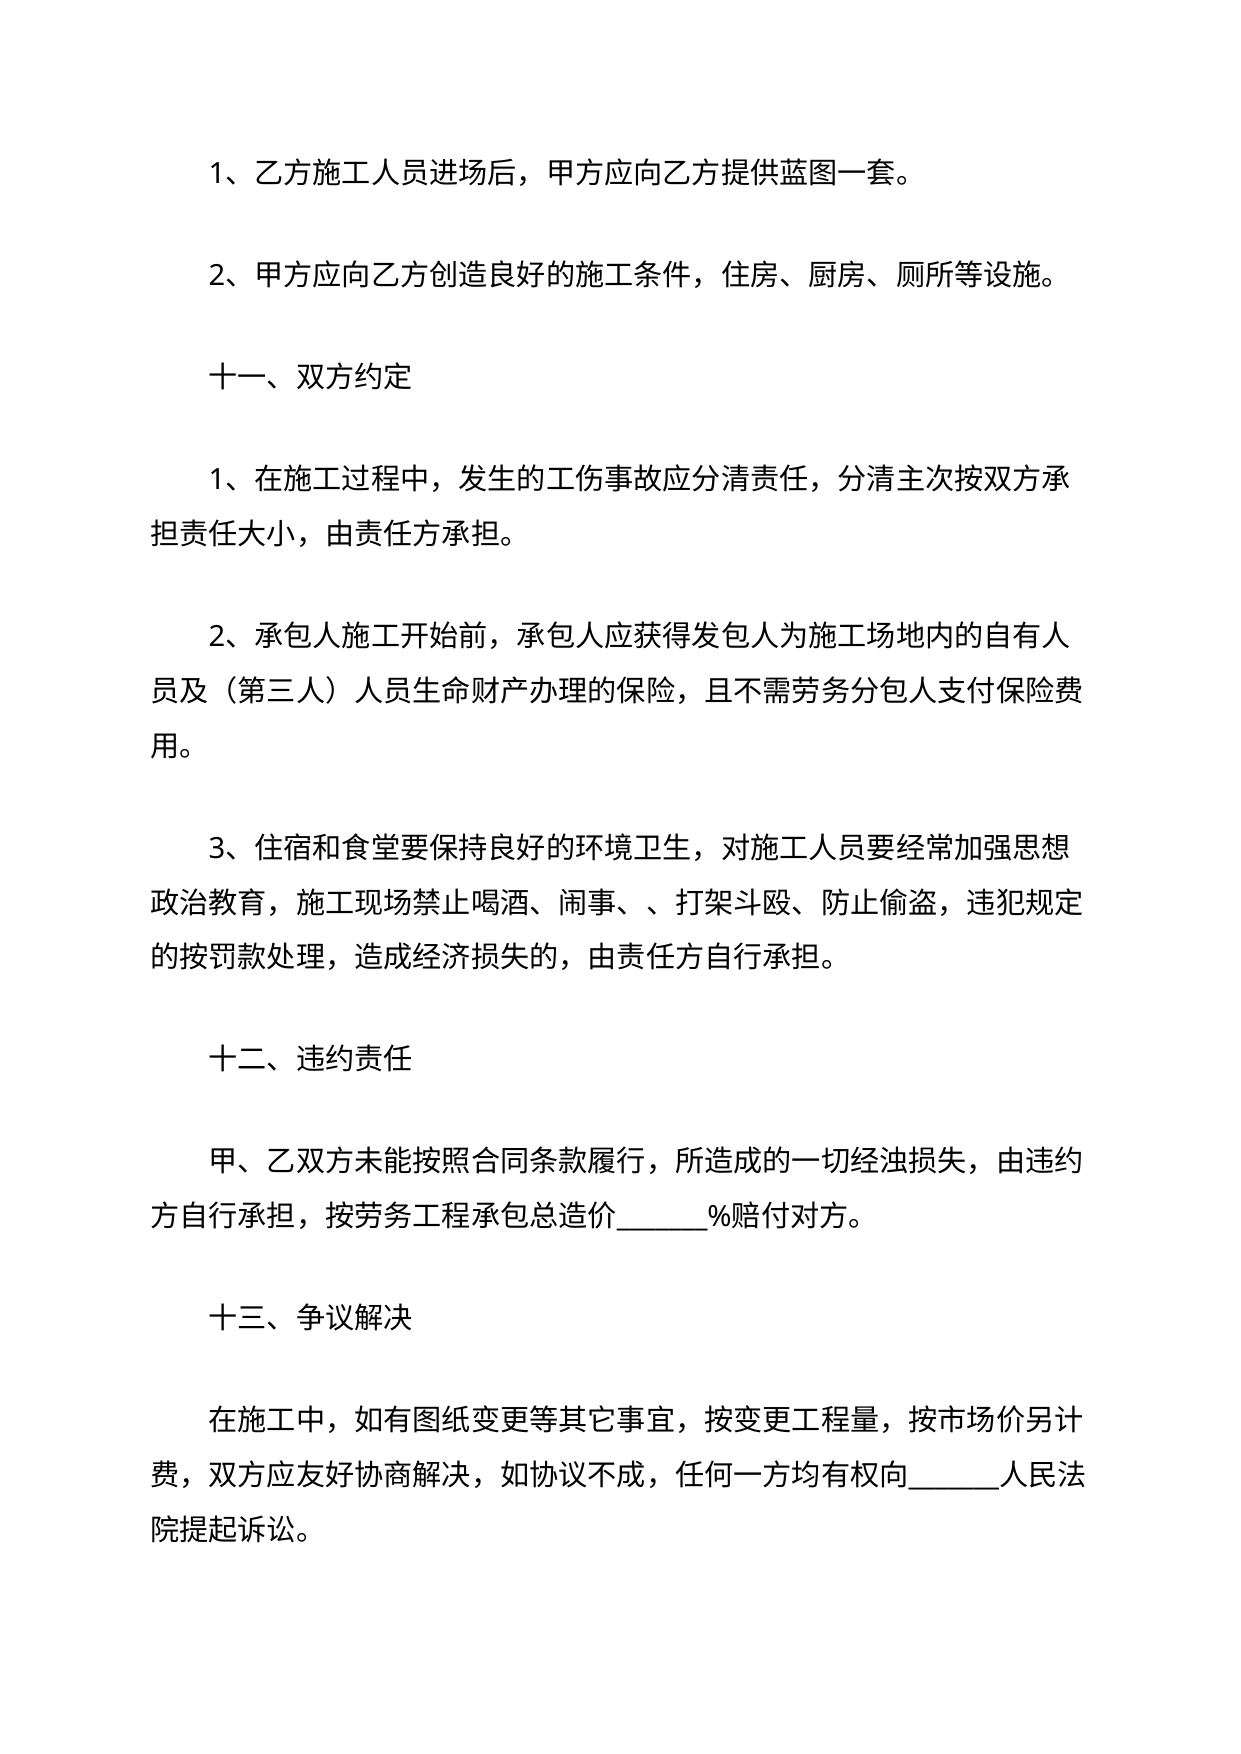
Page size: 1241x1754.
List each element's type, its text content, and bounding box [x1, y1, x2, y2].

text 十一、双方约定 [150, 354, 1090, 396]
text 2、承包人施工开始前，承包人应获得发包人为施工场地内的自有人员及（第三人）人员生命财产办理的保险，且不需劳务分包人支付保险费用。 [150, 612, 1090, 765]
text 1、在施工过程中，发生的工伤事故应分清责任，分清主次按双方承担责任大小，由责任方承担。 [150, 456, 1090, 553]
text 1、乙方施工人员进场后，甲方应向乙方提供蓝图一套。 [150, 150, 1090, 192]
text 十三、争议解决 [150, 1294, 1090, 1337]
text 甲、乙双方未能按照合同条款履行，所造成的一切经浊损失，由违约方自行承担，按劳务工程承包总造价_______%赔付对方。 [150, 1138, 1090, 1235]
text 十二、违约责任 [150, 1036, 1090, 1078]
text 3、住宿和食堂要保持良好的环境卫生，对施工人员要经常加强思想政治教育，施工现场禁止喝酒、闹事、、打架斗殴、防止偷盗，违犯规定的按罚款处理，造成经济损失的，由责任方自行承担。 [150, 824, 1090, 976]
text 在施工中，如有图纸变更等其它事宜，按变更工程量，按市场价另计费，双方应友好协商解决，如协议不成，任何一方均有权向_______人民法院提起诉讼。 [150, 1396, 1090, 1548]
text 2、甲方应向乙方创造良好的施工条件，住房、厨房、厕所等设施。 [150, 252, 1090, 294]
